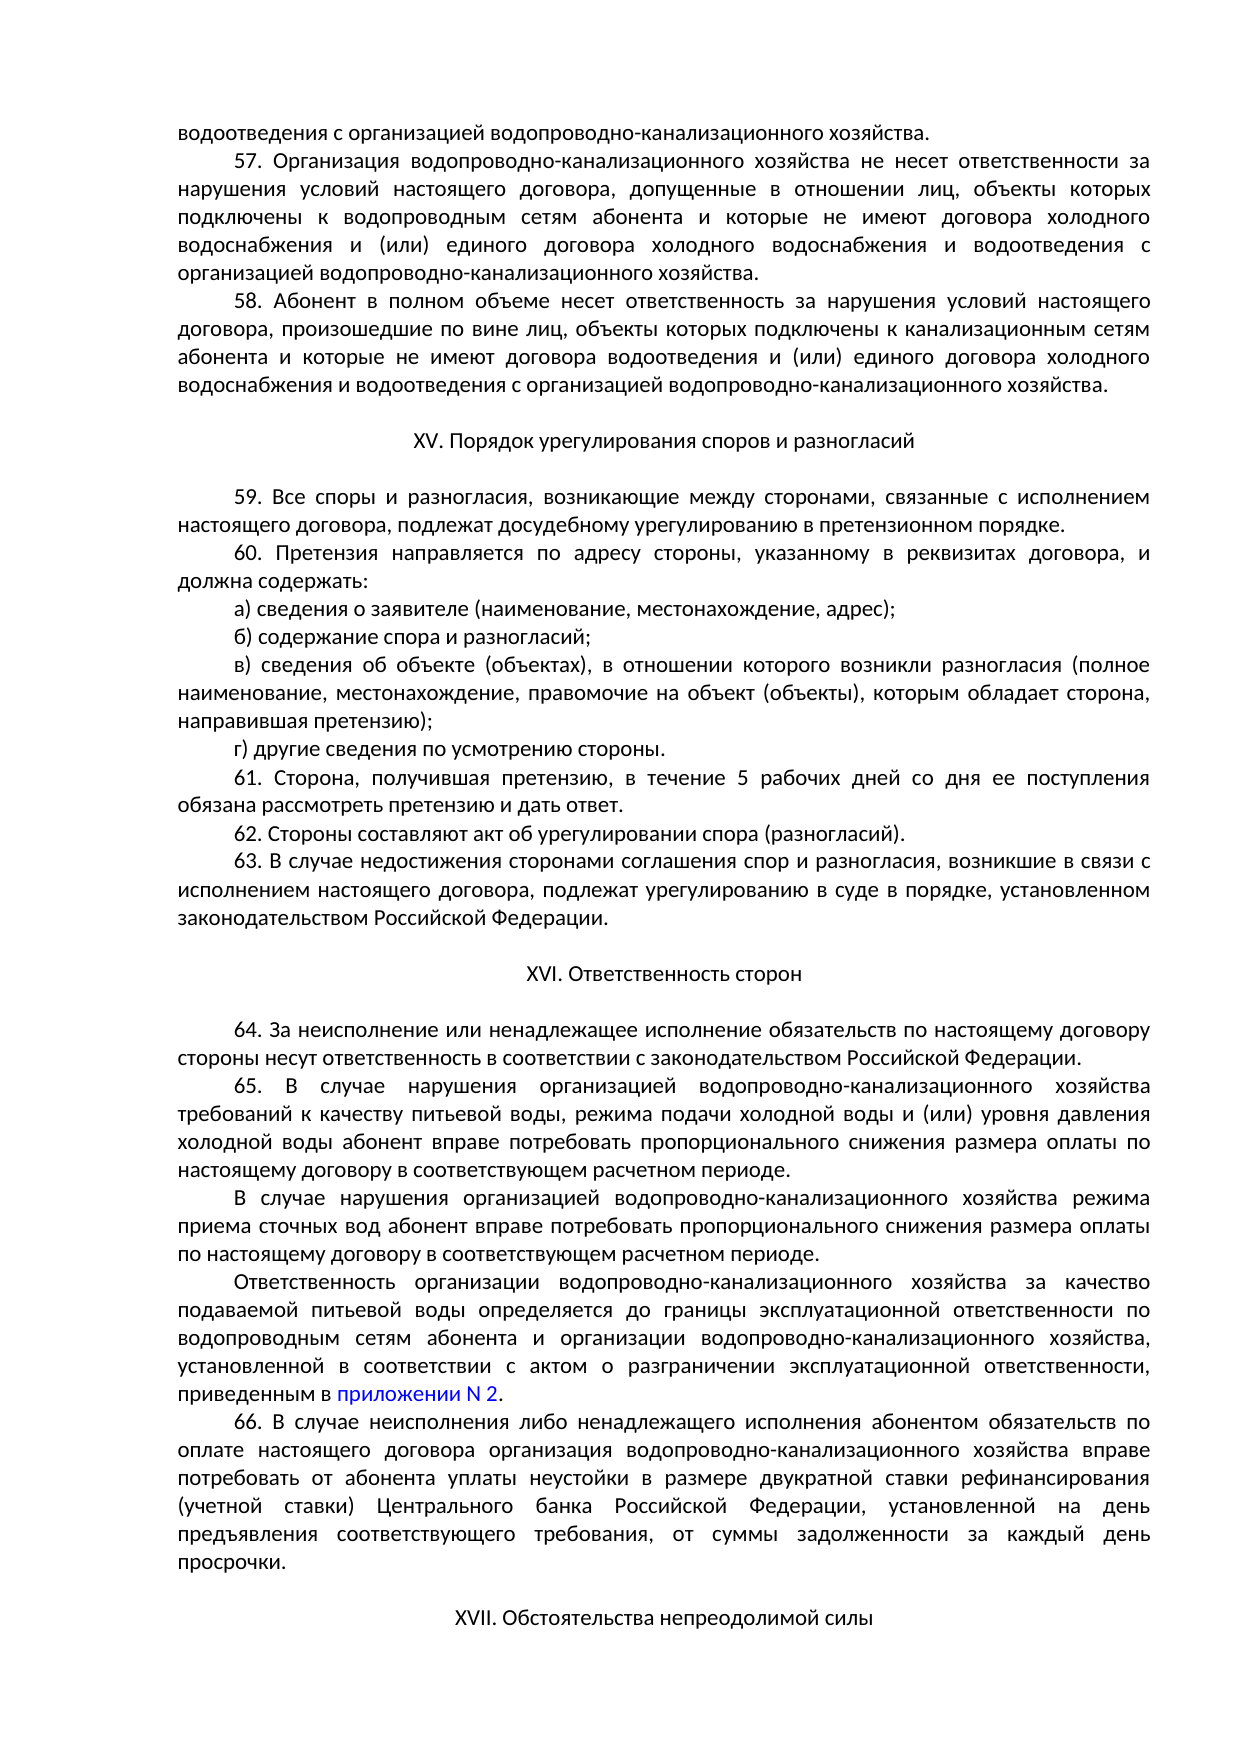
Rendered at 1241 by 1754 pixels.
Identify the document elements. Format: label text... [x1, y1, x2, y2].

text 62. Стороны составляют акт об урегулировании спора (разногласий). [177, 819, 1152, 847]
text XVI. Ответственность сторон [177, 959, 1152, 987]
text 64. За неисполнение или ненадлежащее исполнение обязательств по настоящему договору стороны несут ответственность в соответствии с законодательством Российской Федерации. [177, 1015, 1152, 1071]
text XVII. Обстоятельства непреодолимой силы [177, 1603, 1152, 1631]
text 58. Абонент в полном объеме несет ответственность за нарушения условий настоящего договора, произошедшие по вине лиц, объекты которых подключены к канализационным сетям абонента и которые не имеют договора водоотведения и (или) единого договора холодного водоснабжения и водоотведения с организацией водопроводно-канализационного хозяйства. [177, 286, 1152, 398]
text г) другие сведения по усмотрению стороны. [177, 734, 1152, 763]
text 60. Претензия направляется по адресу стороны, указанному в реквизитах договора, и должна содержать: [177, 538, 1152, 594]
text 61. Сторона, получившая претензию, в течение 5 рабочих дней со дня ее поступления обязана рассмотреть претензию и дать ответ. [177, 763, 1152, 819]
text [177, 118, 1152, 146]
text XV. Порядок урегулирования споров и разногласий [177, 426, 1152, 454]
text 57. Организация водопроводно-канализационного хозяйства не несет ответственности за нарушения условий настоящего договора, допущенные в отношении лиц, объекты которых подключены к водопроводным сетям абонента и которые не имеют договора холодного водоснабжения и (или) единого договора холодного водоснабжения и водоотведения с организацией водопроводно-канализационного хозяйства. [177, 146, 1152, 286]
text а) сведения о заявителе (наименование, местонахождение, адрес); [177, 594, 1152, 622]
text Ответственность организации водопроводно-канализационного хозяйства за качество подаваемой питьевой воды определяется до границы эксплуатационной ответственности по водопроводным сетям абонента и организации водопроводно-канализационного хозяйства, установленной в соответствии с актом о разграничении эксплуатационной ответственности, приведенным в приложении N 2. [177, 1267, 1152, 1407]
text в) сведения об объекте (объектах), в отношении которого возникли разногласия (полное наименование, местонахождение, правомочие на объект (объекты), которым обладает сторона, направившая претензию); [177, 651, 1152, 734]
text 65. В случае нарушения организацией водопроводно-канализационного хозяйства требований к качеству питьевой воды, режима подачи холодной воды и (или) уровня давления холодной воды абонент вправе потребовать пропорционального снижения размера оплаты по настоящему договору в соответствующем расчетном периоде. [177, 1071, 1152, 1183]
text б) содержание спора и разногласий; [177, 622, 1152, 651]
text 66. В случае неисполнения либо ненадлежащего исполнения абонентом обязательств по оплате настоящего договора организация водопроводно-канализационного хозяйства вправе потребовать от абонента уплаты неустойки в размере двукратной ставки рефинансирования (учетной ставки) Центрального банка Российской Федерации, установленной на день предъявления соответствующего требования, от суммы задолженности за каждый день просрочки. [177, 1407, 1152, 1575]
text 59. Все споры и разногласия, возникающие между сторонами, связанные с исполнением настоящего договора, подлежат досудебному урегулированию в претензионном порядке. [177, 482, 1152, 538]
text В случае нарушения организацией водопроводно-канализационного хозяйства режима приема сточных вод абонент вправе потребовать пропорционального снижения размера оплаты по настоящему договору в соответствующем расчетном периоде. [177, 1183, 1152, 1267]
text 63. В случае недостижения сторонами соглашения спор и разногласия, возникшие в связи с исполнением настоящего договора, подлежат урегулированию в суде в порядке, установленном законодательством Российской Федерации. [177, 847, 1152, 931]
